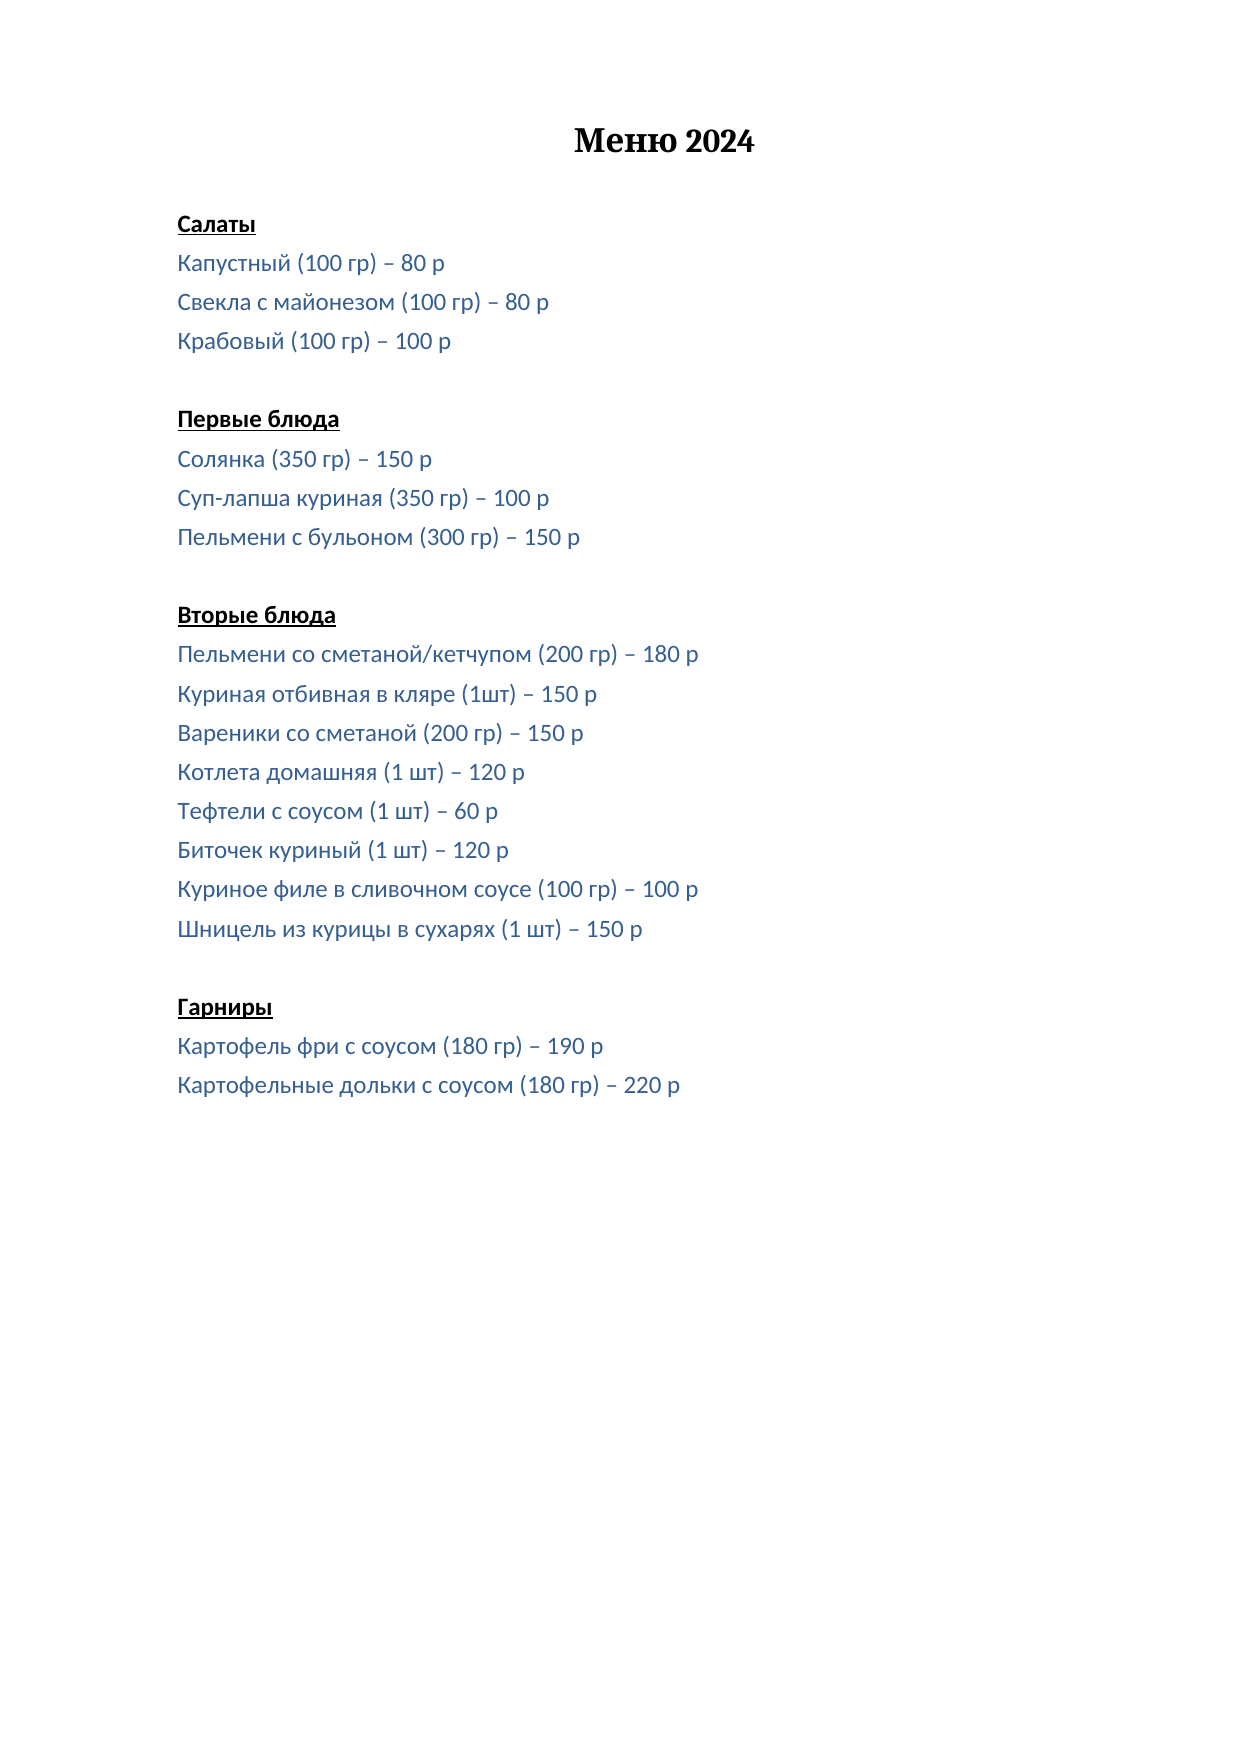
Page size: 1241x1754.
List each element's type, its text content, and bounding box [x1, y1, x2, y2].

subtitle Пельмени с бульоном (300 гр) – 150 р [177, 521, 1152, 552]
subtitle Картофельные дольки с соусом (180 гр) – 220 р [177, 1069, 1152, 1100]
subtitle Куриное филе в сливочном соусе (100 гр) – 100 р [177, 873, 1152, 904]
subtitle Вареники со сметаной (200 гр) – 150 р [177, 717, 1152, 747]
subtitle Куриная отбивная в кляре (1шт) – 150 р [177, 678, 1152, 708]
subtitle Свекла с майонезом (100 гр) – 80 р [177, 286, 1152, 317]
subtitle Котлета домашняя (1 шт) – 120 р [177, 756, 1152, 787]
subtitle Шницель из курицы в сухарях (1 шт) – 150 р [177, 913, 1152, 943]
subtitle Гарниры [177, 991, 1152, 1022]
subtitle Биточек куриный (1 шт) – 120 р [177, 834, 1152, 865]
subtitle Капустный (100 гр) – 80 р [177, 247, 1152, 277]
subtitle Картофель фри с соусом (180 гр) – 190 р [177, 1030, 1152, 1061]
subtitle Крабовый (100 гр) – 100 р [177, 325, 1152, 356]
subtitle Салаты [177, 208, 1152, 238]
subtitle Меню 2024 [177, 122, 1152, 161]
subtitle Тефтели с соусом (1 шт) – 60 р [177, 795, 1152, 826]
subtitle Первые блюда [177, 403, 1152, 434]
subtitle Суп-лапша куриная (350 гр) – 100 р [177, 482, 1152, 512]
subtitle Солянка (350 гр) – 150 р [177, 443, 1152, 473]
subtitle Вторые блюда [177, 599, 1152, 630]
subtitle Пельмени со сметаной/кетчупом (200 гр) – 180 р [177, 638, 1152, 669]
